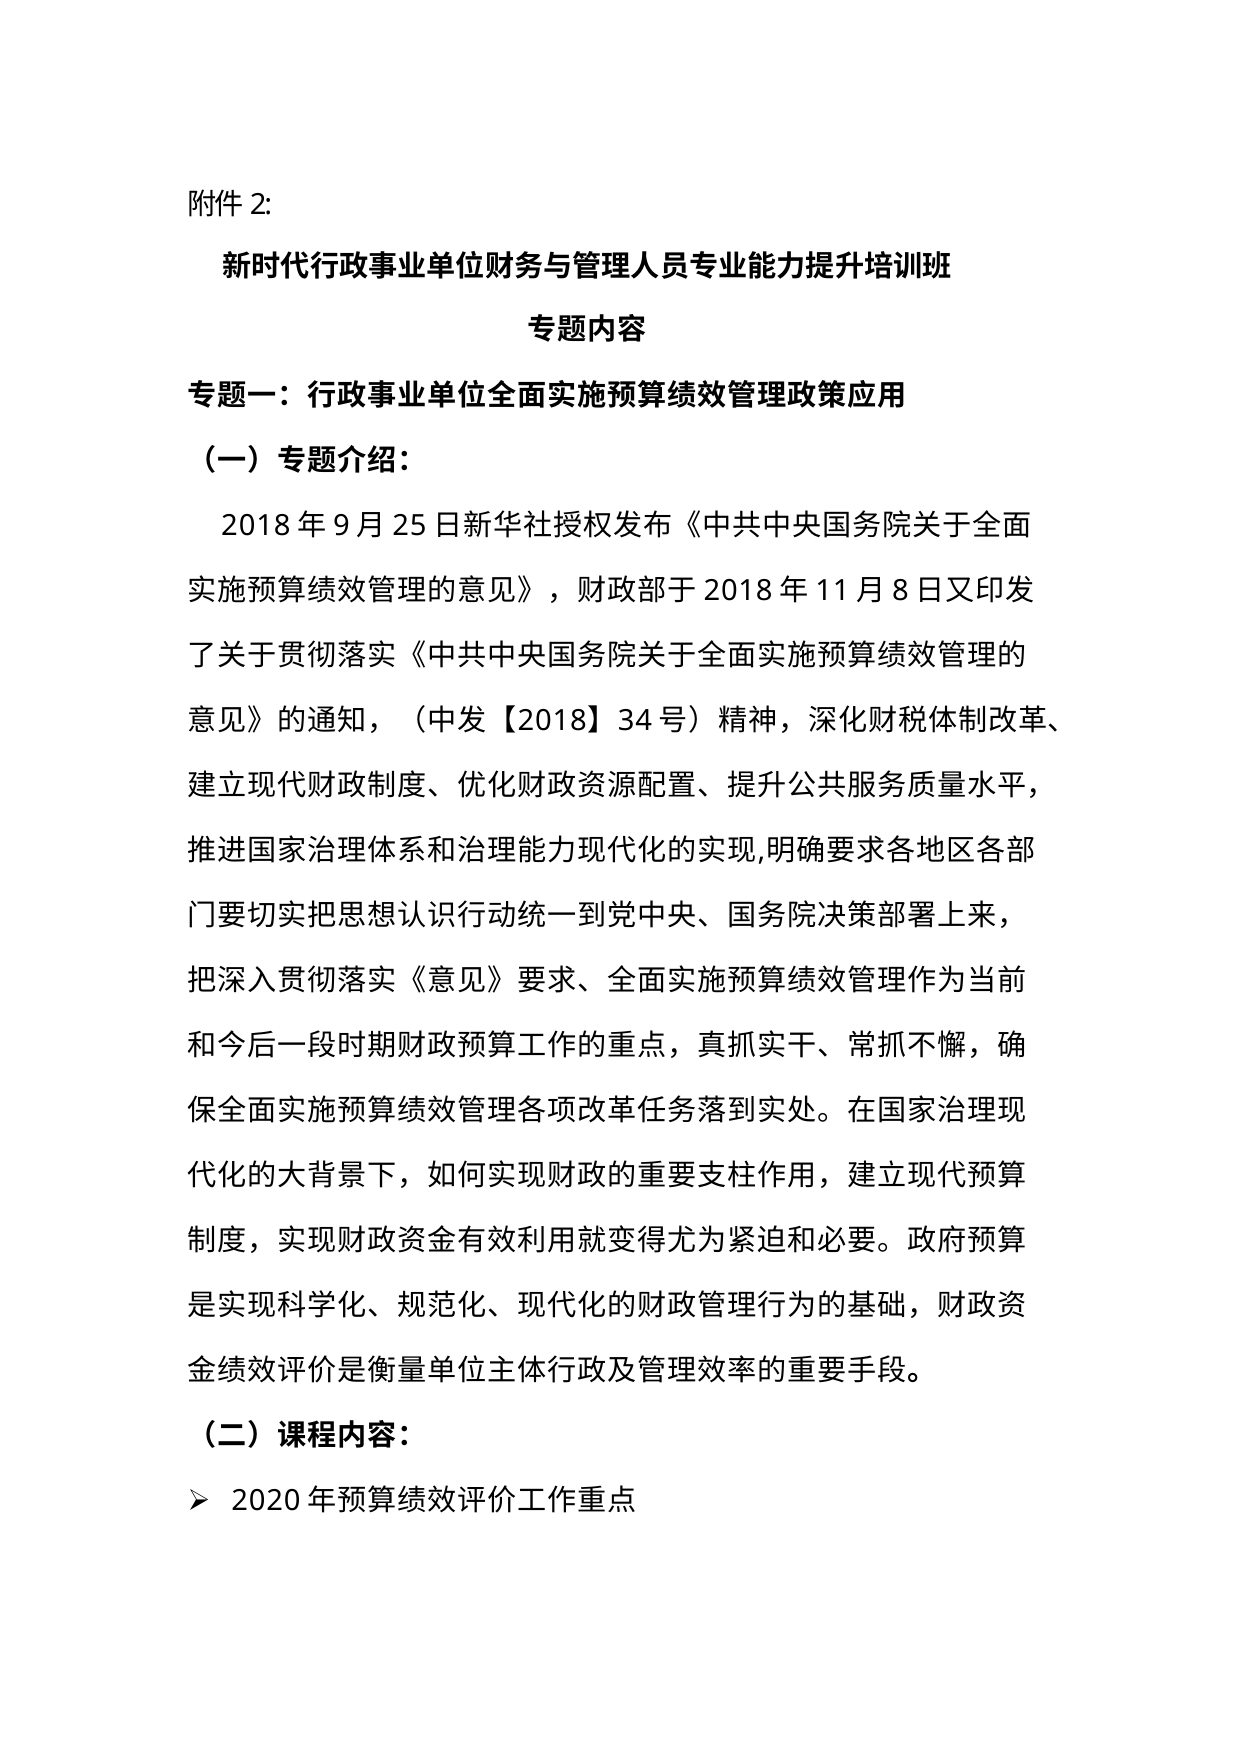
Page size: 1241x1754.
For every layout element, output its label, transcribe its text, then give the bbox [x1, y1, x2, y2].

text 附件2: [187, 172, 986, 224]
text （一）专题介绍： [187, 425, 1053, 490]
list 2020年预算绩效评价工作重点 [187, 1465, 1053, 1530]
text （二）课程内容： [187, 1400, 1053, 1465]
text 新时代行政事业单位财务与管理人员专业能力提升培训班 [187, 235, 986, 287]
text 专题内容 [187, 297, 986, 349]
text 专题一：行政事业单位全面实施预算绩效管理政策应用 [187, 360, 1053, 425]
text 2018年9月25日新华社授权发布《中共中央国务院关于全面实施预算绩效管理的意见》，财政部于2018年11月8日又印发了关于贯彻落实《中共中央国务院关于全面实施预算绩效管理的意见》的通知，（中发【2018】34号）精神，深化财税体制改革、建立现代财政制度、优化财政资源配置、提升公共服务质量水平，推进国家治理体系和治理能力现代化的实现,明确要求各地区各部门要切实把思想认识行动统一到党中央、国务院决策部署上来，把深入贯彻落实《意见》要求、全面实施预算绩效管理作为当前和今后一段时期财政预算工作的重点，真抓实干、常抓不懈，确保全面实施预算绩效管理各项改革任务落到实处。在国家治理现代化的大背景下，如何实现财政的重要支柱作用，建立现代预算制度，实现财政资金有效利用就变得尤为紧迫和必要。政府预算是实现科学化、规范化、现代化的财政管理行为的基础，财政资金绩效评价是衡量单位主体行政及管理效率的重要手段。 [187, 490, 1053, 1400]
